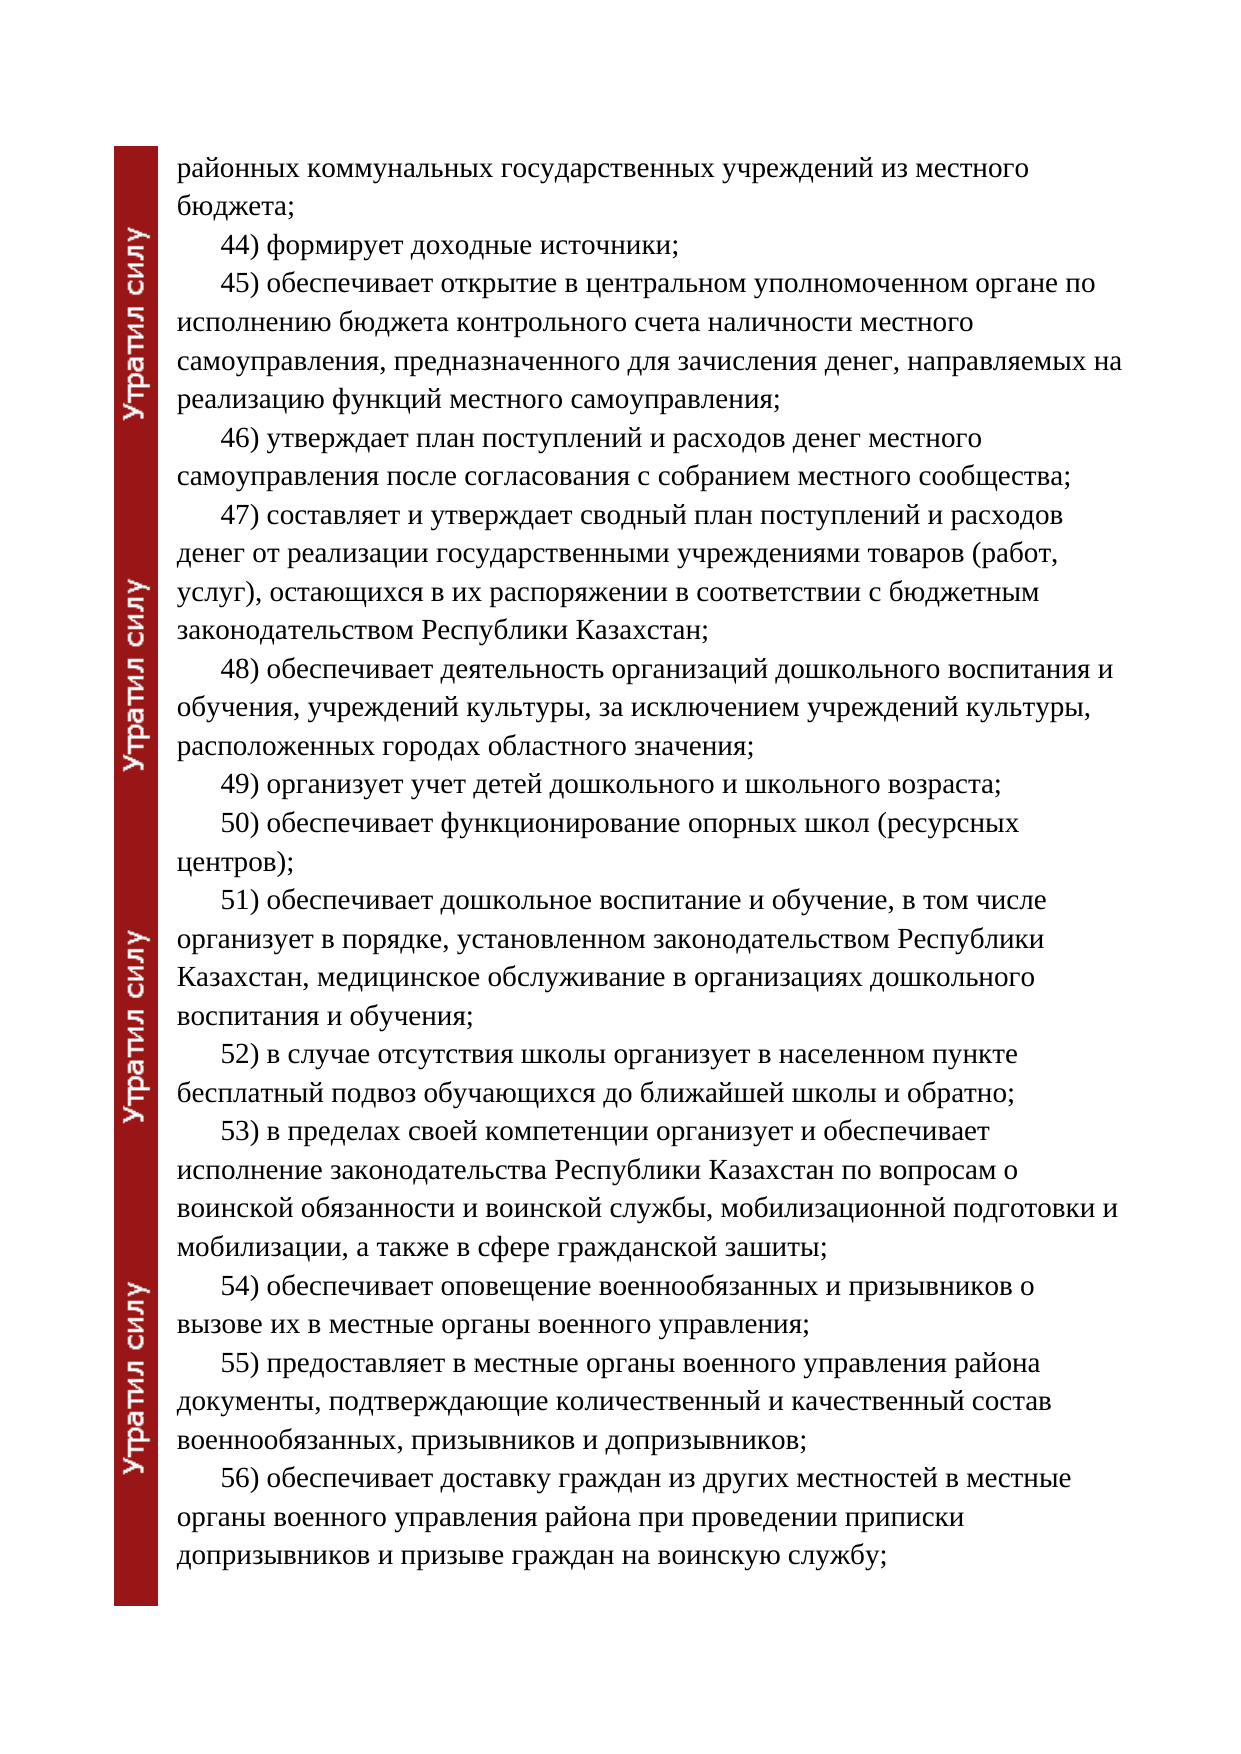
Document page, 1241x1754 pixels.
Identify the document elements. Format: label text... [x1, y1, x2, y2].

picture [114, 146, 158, 150]
picture [114, 1571, 158, 1606]
